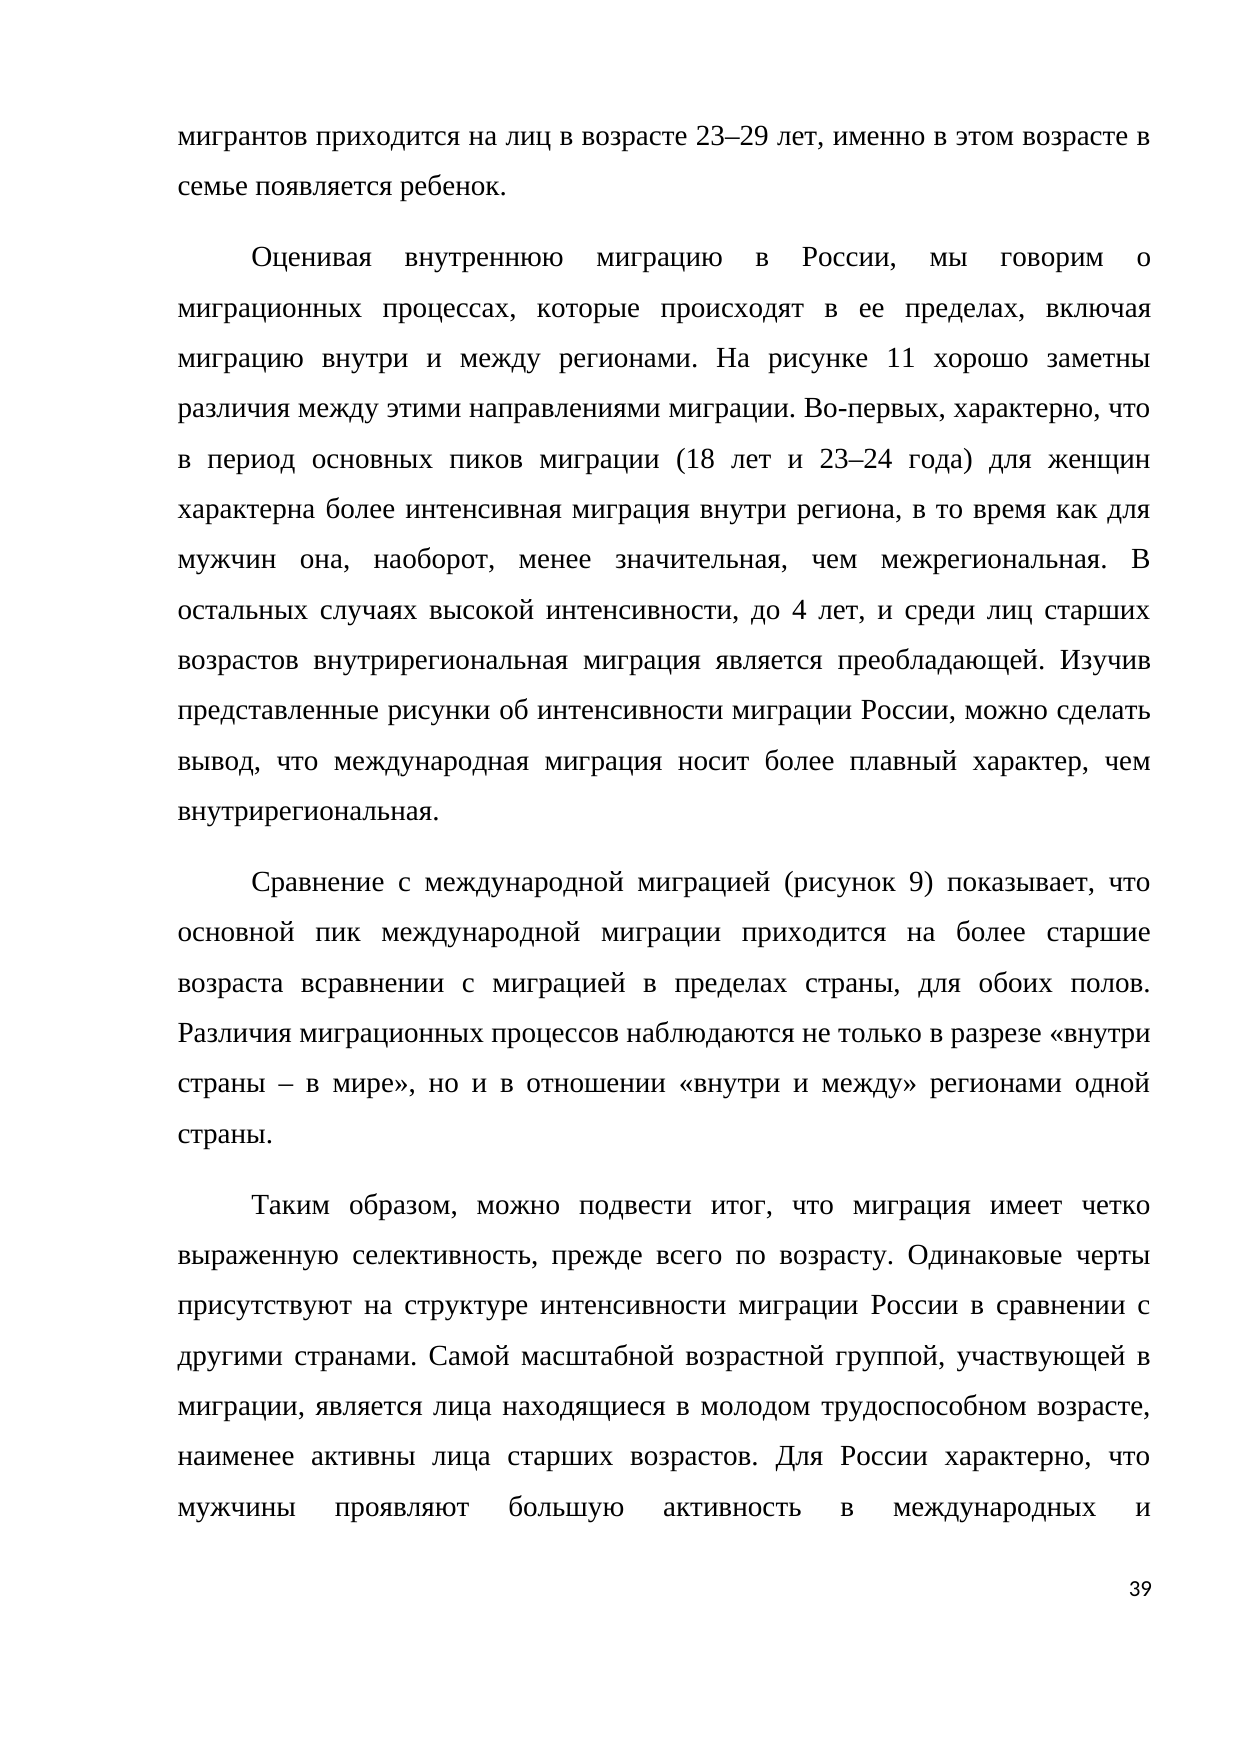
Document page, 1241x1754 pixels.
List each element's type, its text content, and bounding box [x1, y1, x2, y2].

text Сравнение с международной миграцией (рисунок 9) показывает, что основной пик международной миграции приходится на более старшие возраста всравнении с миграцией в пределах страны, для обоих полов. Различия миграционных процессов наблюдаются не только в разрезе «внутри страны – в мире», но и в отношении «внутри и между» регионами одной страны. [177, 864, 1152, 1149]
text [177, 118, 1152, 202]
text Оценивая внутреннюю миграцию в России, мы говорим о миграционных процессах, которые происходят в ее пределах, включая миграцию внутри и между регионами. На рисунке 11 хорошо заметны различия между этими направлениями миграции. Во-первых, характерно, что в период основных пиков миграции (18 лет и 23–24 года) для женщин характерна более интенсивная миграция внутри региона, в то время как для мужчин она, наоборот, менее значительная, чем межрегиональная. В остальных случаях высокой интенсивности, до 4 лет, и среди лиц старших возрастов внутрирегиональная миграция является преобладающей. Изучив представленные рисунки об интенсивности миграции России, можно сделать вывод, что международная миграция носит более плавный характер, чем внутрирегиональная. [177, 239, 1152, 827]
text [177, 1187, 1152, 1522]
